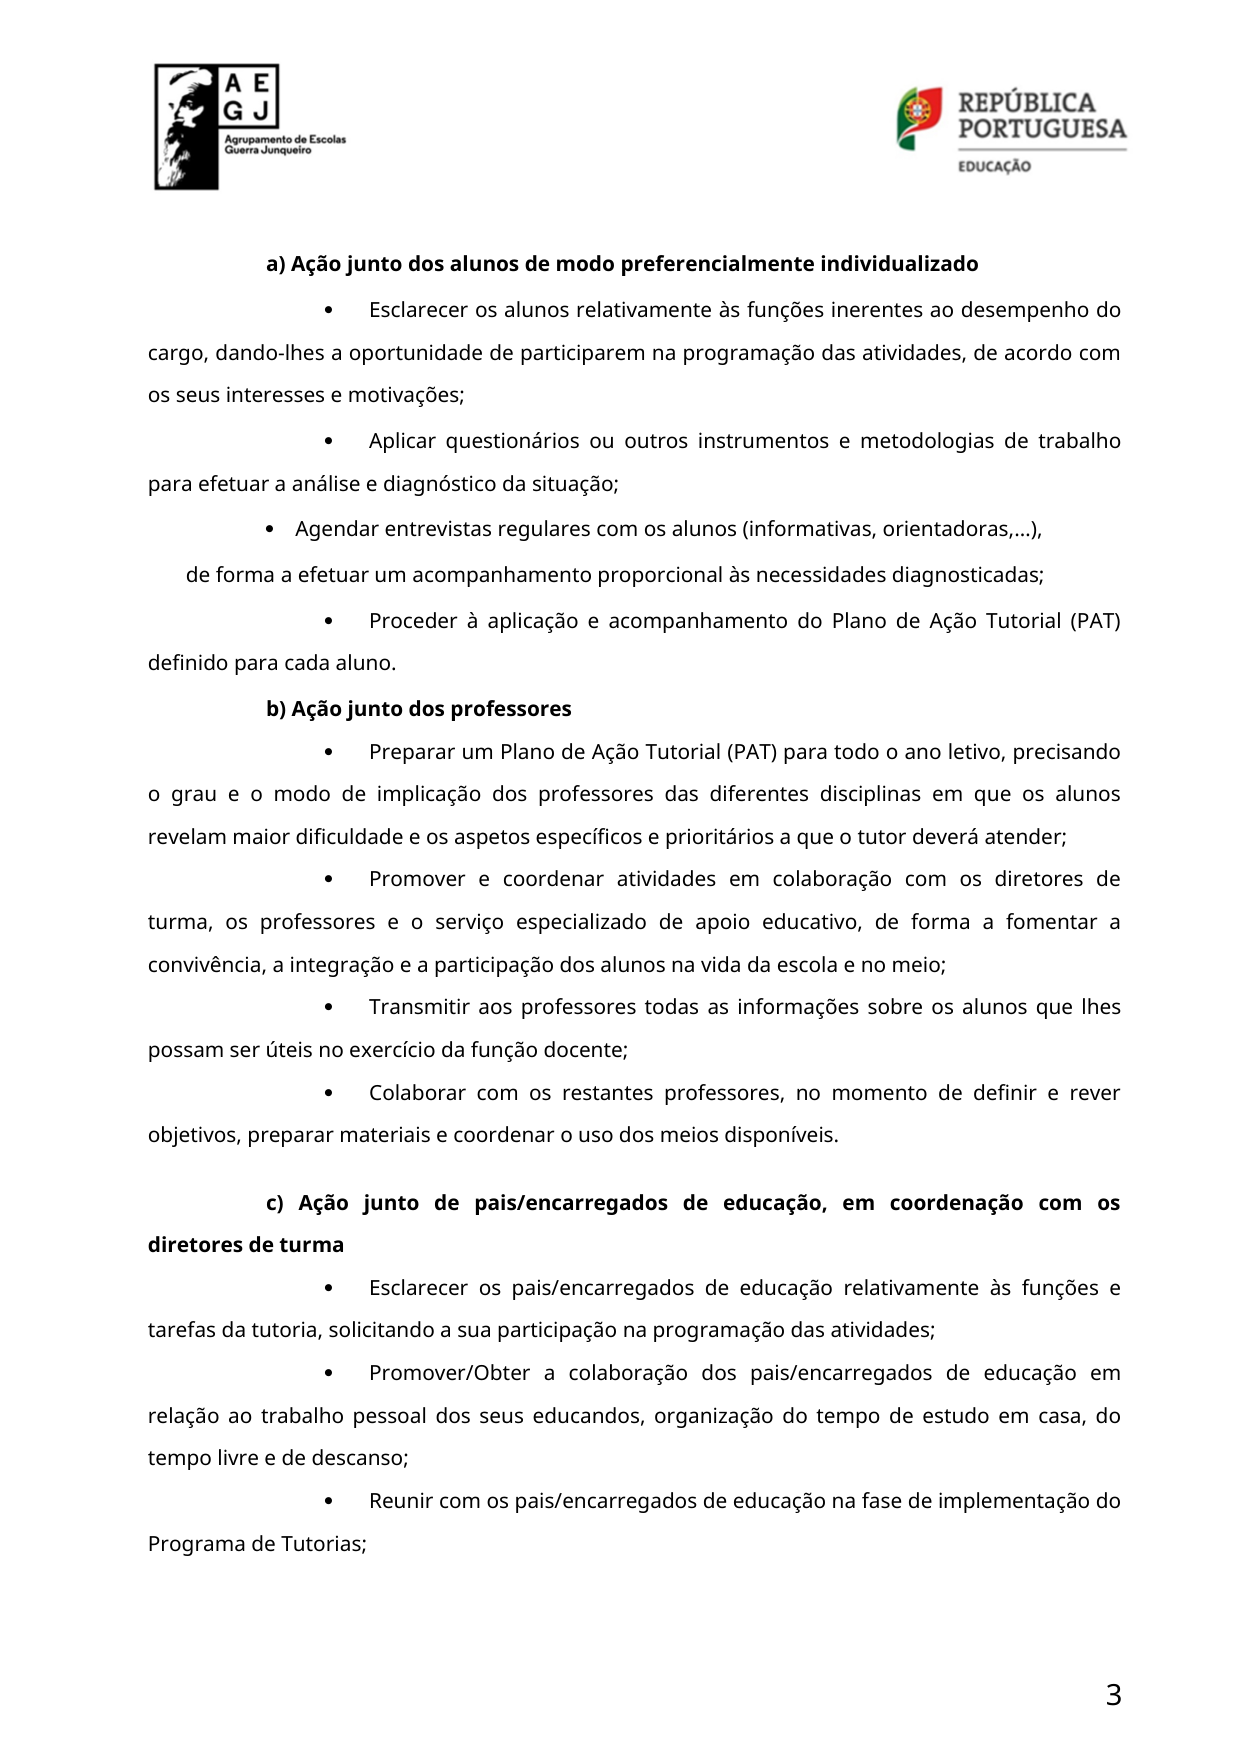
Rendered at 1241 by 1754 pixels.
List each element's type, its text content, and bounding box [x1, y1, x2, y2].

list Esclarecer os pais/encarregados de educação relativamente às funções e tarefas da tutoria, solicitando a sua participação na programação das atividades; [148, 1273, 1122, 1344]
list Promover e coordenar atividades em colaboração com os diretores de turma, os professores e o serviço especializado de apoio educativo, de forma a fomentar a convivência, a integração e a participação dos alunos na vida da escola e no meio; [148, 864, 1122, 978]
list Agendar entrevistas regulares com os alunos (informativas, orientadoras,…), [89, 514, 1196, 543]
text b) Ação junto dos professores [148, 694, 1122, 723]
list Promover/Obter a colaboração dos pais/encarregados de educação em relação ao trabalho pessoal dos seus educandos, organização do tempo de estudo em casa, do tempo livre e de descanso; [148, 1358, 1122, 1472]
picture [0, 0, 1233, 208]
text c) Ação junto de pais/encarregados de educação, em coordenação com os diretores de turma [148, 1188, 1122, 1259]
list Reunir com os pais/encarregados de educação na fase de implementação do Programa de Tutorias; [148, 1486, 1122, 1557]
list Preparar um Plano de Ação Tutorial (PAT) para todo o ano letivo, precisando o grau e o modo de implicação dos professores das diferentes disciplinas em que os alunos revelam maior dificuldade e os aspetos específicos e prioritários a que o tutor deverá atender; [148, 737, 1122, 850]
list Colaborar com os restantes professores, no momento de definir e rever objetivos, preparar materiais e coordenar o uso dos meios disponíveis. [148, 1078, 1122, 1149]
text de forma a efetuar um acompanhamento proporcional às necessidades diagnosticadas; [148, 560, 1196, 588]
list Proceder à aplicação e acompanhamento do Plano de Ação Tutorial (PAT) definido para cada aluno. [148, 606, 1122, 677]
list Esclarecer os alunos relativamente às funções inerentes ao desempenho do cargo, dando-lhes a oportunidade de participarem na programação das atividades, de acordo com os seus interesses e motivações; [148, 295, 1122, 409]
list Transmitir aos professores todas as informações sobre os alunos que lhes possam ser úteis no exercício da função docente; [148, 992, 1122, 1063]
list Aplicar questionários ou outros instrumentos e metodologias de trabalho para efetuar a análise e diagnóstico da situação; [148, 426, 1122, 497]
text a) Ação junto dos alunos de modo preferencialmente individualizado [148, 208, 1122, 278]
